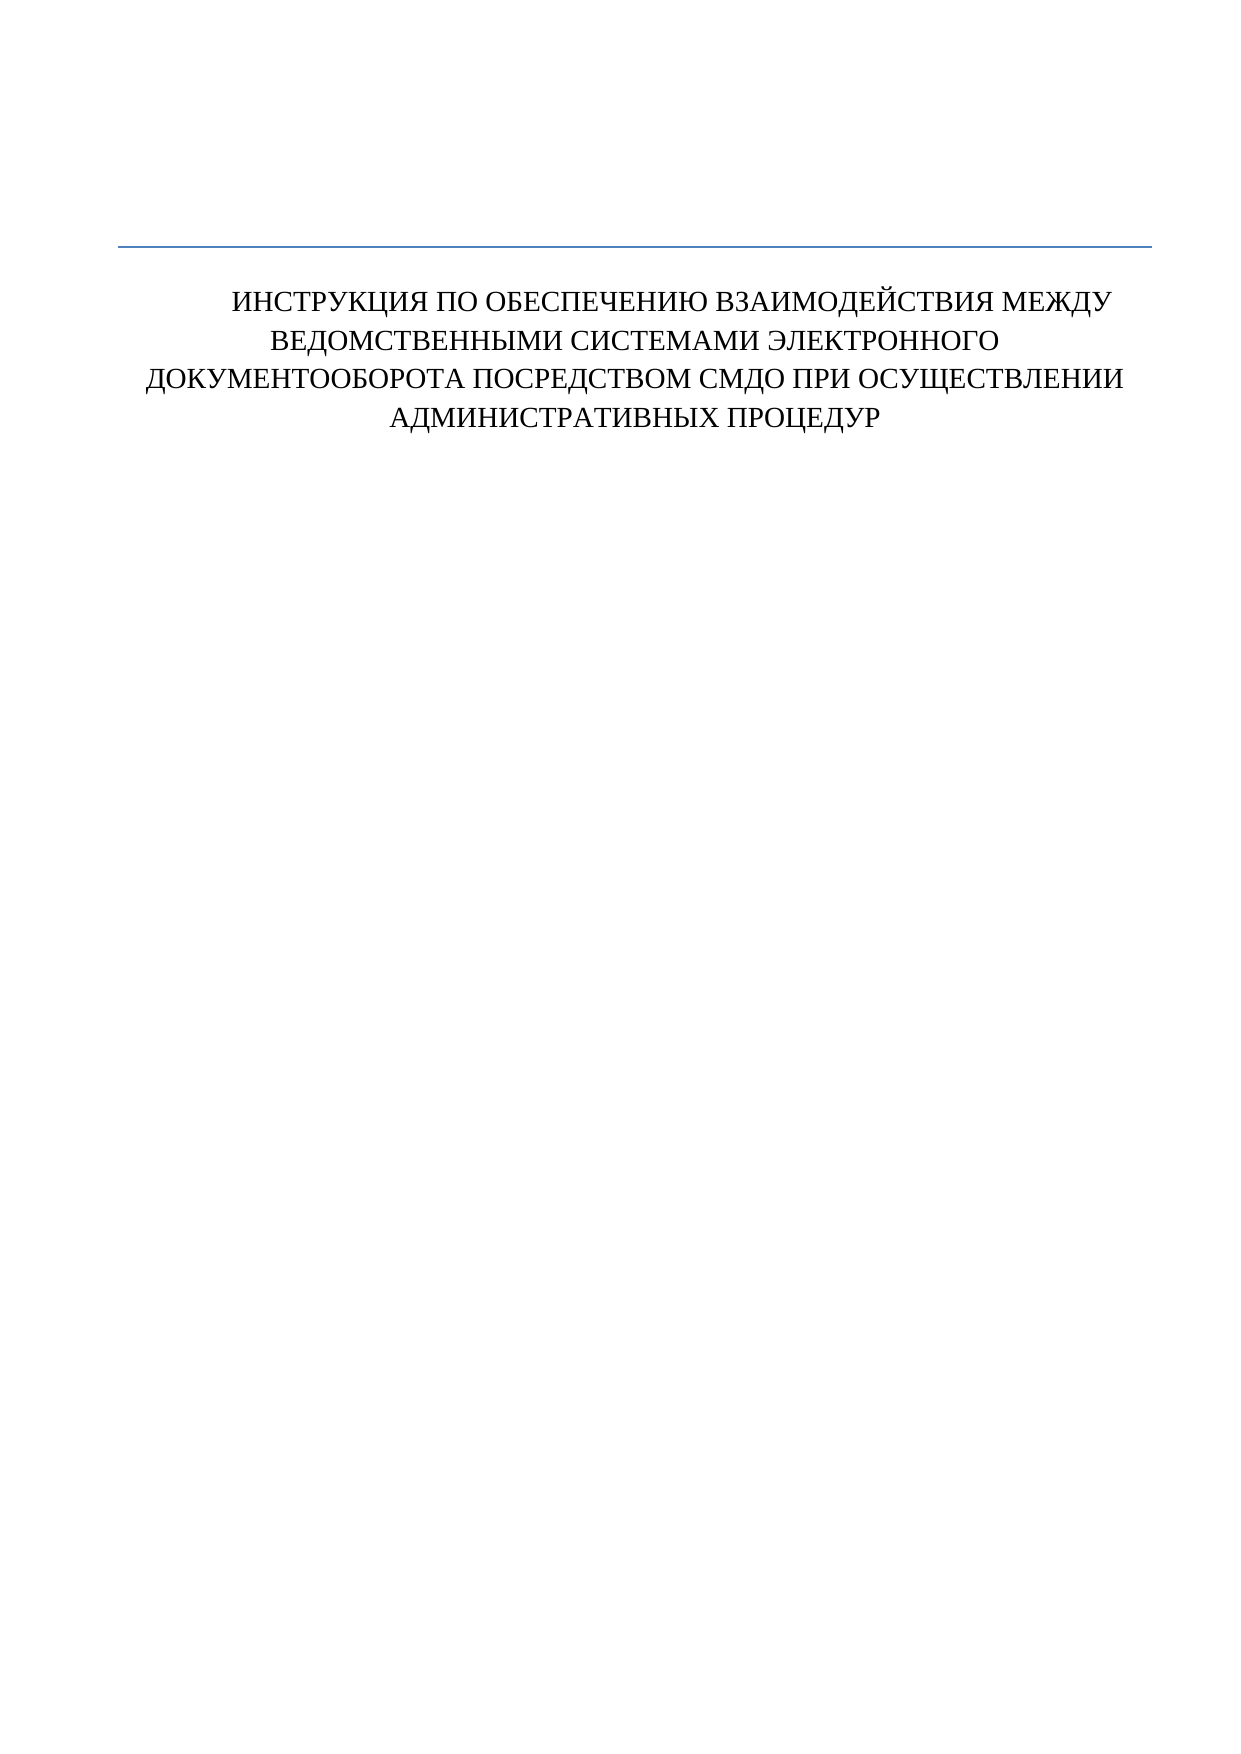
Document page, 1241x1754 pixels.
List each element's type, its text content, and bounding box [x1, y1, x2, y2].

text ИНСТРУКЦИЯ ПО ОБЕСПЕЧЕНИЮ ВЗАИМОДЕЙСТВИЯ МЕЖДУ ВЕДОМСТВЕННЫМИ СИСТЕМАМИ ЭЛЕКТРОННОГО ДОКУМЕНТООБОРОТА ПОСРЕДСТВОМ СМДО ПРИ ОСУЩЕСТВЛЕНИИ АДМИНИСТРАТИВНЫХ ПРОЦЕДУР [118, 284, 1152, 434]
